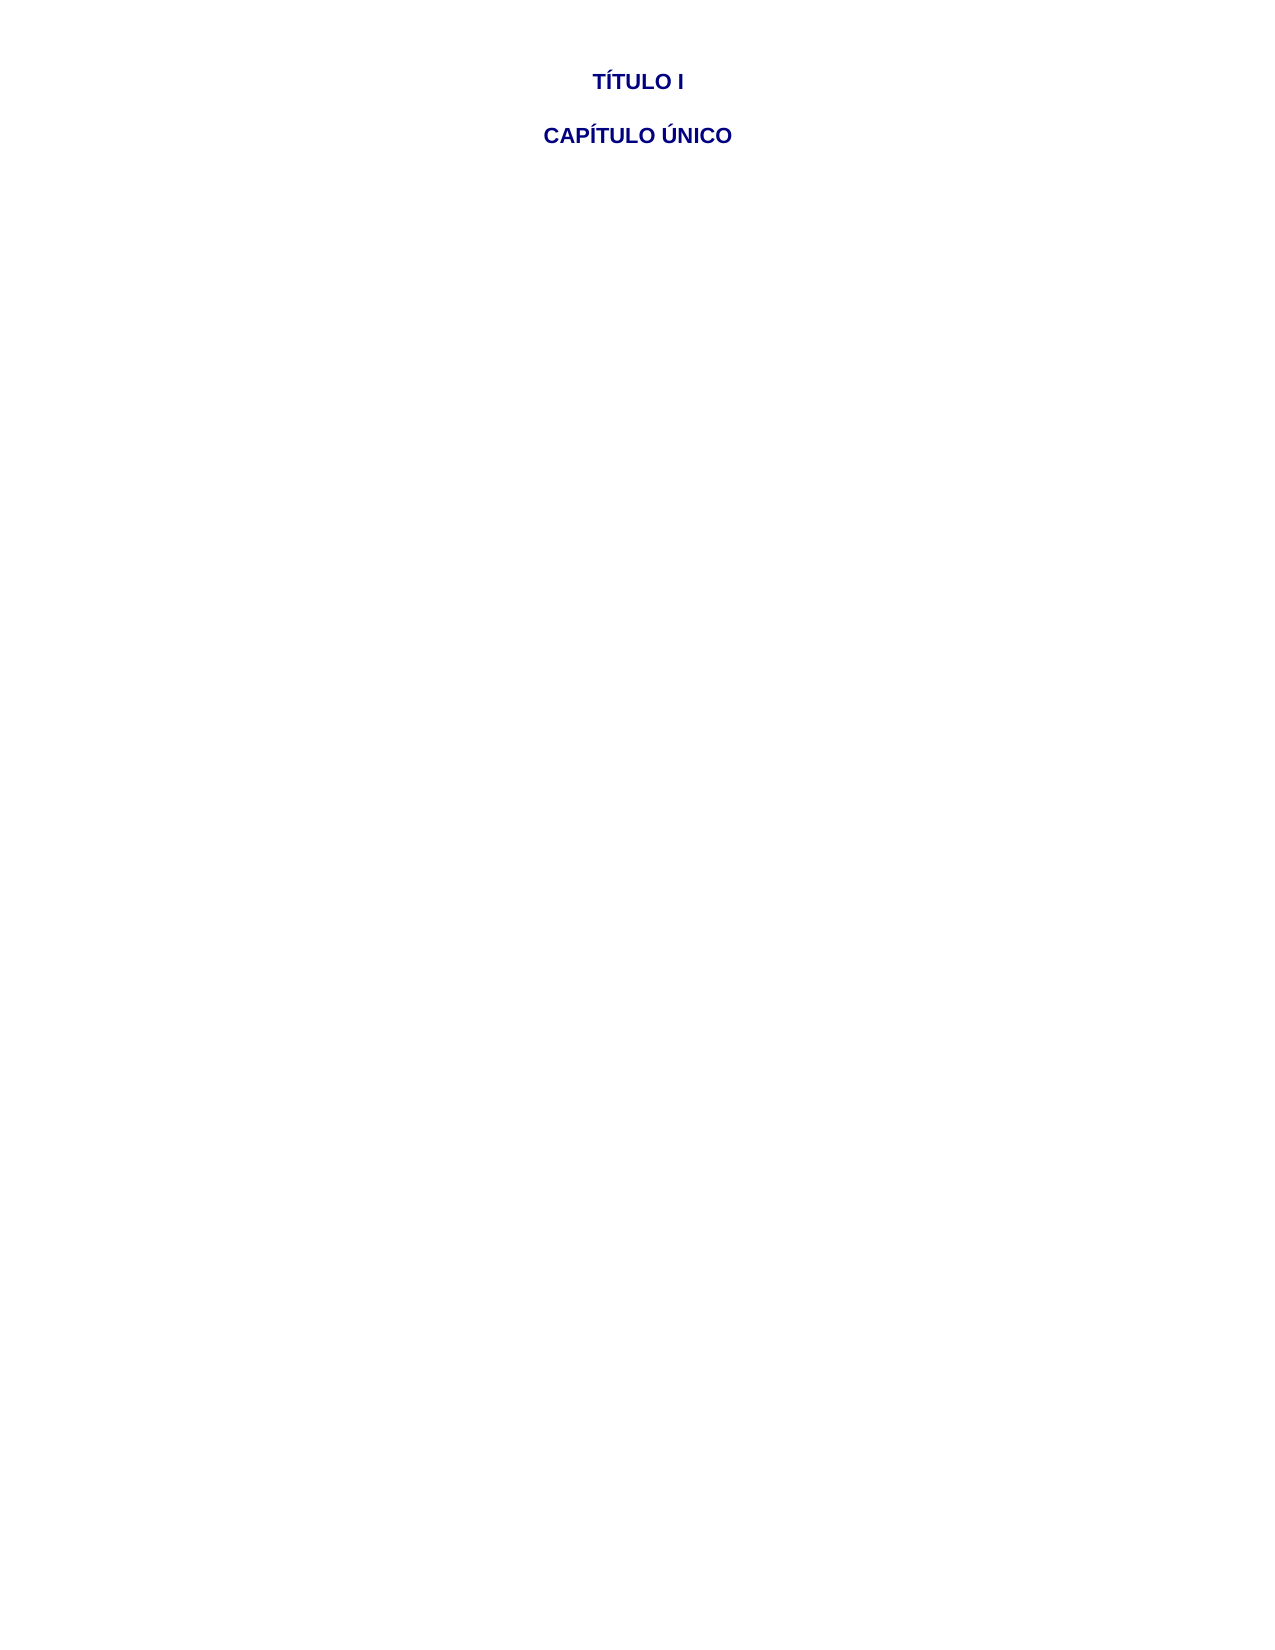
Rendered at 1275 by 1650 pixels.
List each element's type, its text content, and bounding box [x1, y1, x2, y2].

text TÍTULO I CAPÍTULO ÚNICO [541, 69, 734, 148]
